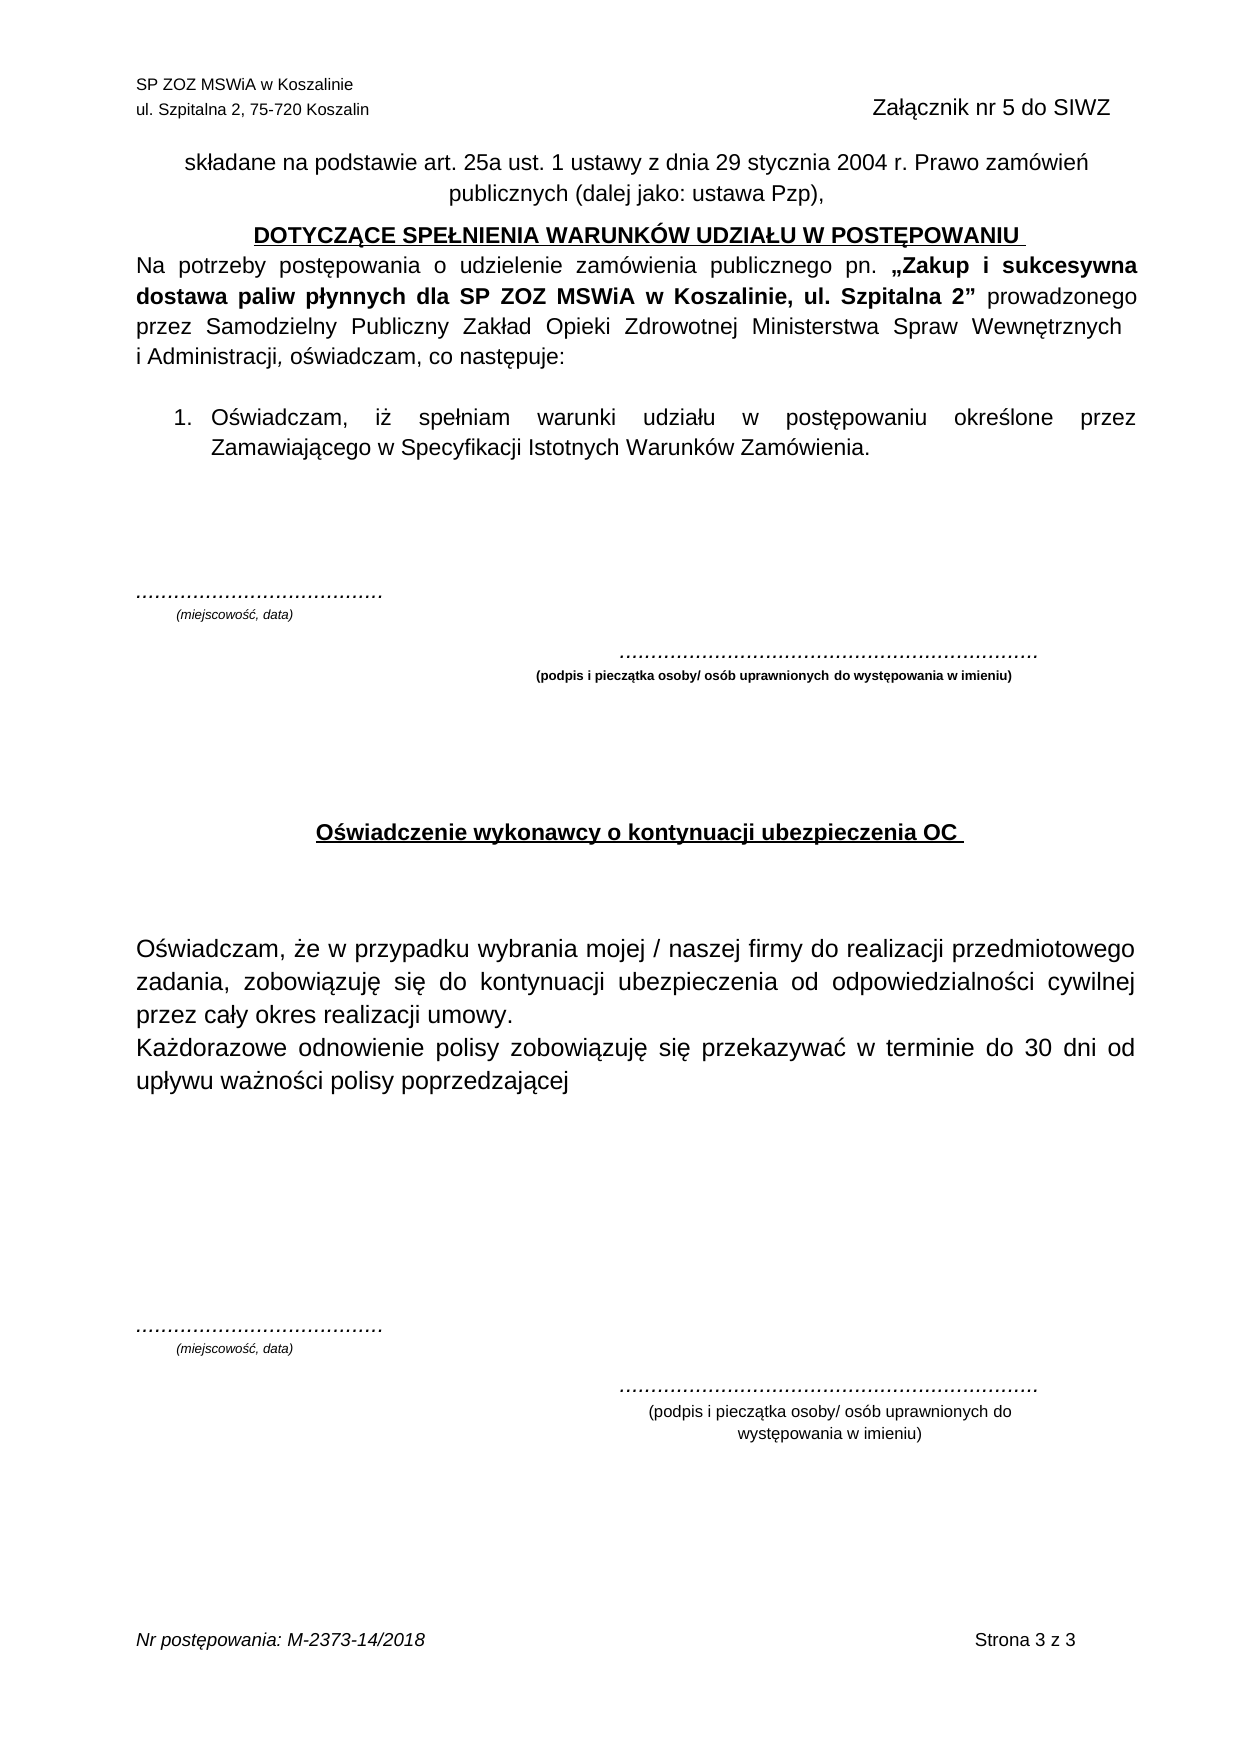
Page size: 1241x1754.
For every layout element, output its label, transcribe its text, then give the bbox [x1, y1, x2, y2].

list Oświadczam, iż spełniam warunki udziału w postępowaniu określone przez Zamawiającego w Specyfikacji Istotnych Warunków Zamówienia. [173, 403, 1137, 460]
text .................................................................. [136, 1371, 1137, 1398]
text (podpis i pieczątka osoby/ osób uprawnionych do występowania w imieniu) [623, 1401, 1037, 1443]
text ....................................... [136, 577, 1137, 603]
text (podpis i pieczątka osoby/ osób uprawnionych do występowania w imieniu) [136, 668, 1137, 694]
text ....................................... [136, 1311, 1137, 1337]
text .................................................................. [136, 637, 1137, 664]
text składane na podstawie art. 25a ust. 1 ustawy z dnia 29 stycznia 2004 r. Prawo zamówień publicznych (dalej jako: ustawa Pzp), [136, 149, 1137, 206]
text Oświadczenie wykonawcy o kontynuacji ubezpieczenia OC [136, 819, 1137, 845]
text Na potrzeby postępowania o udzielenie zamówienia publicznego pn. „Zakup i sukcesywna dostawa paliw płynnych dla SP ZOZ MSWiA w Koszalinie, ul. Szpitalna 2” prowadzonego przez Samodzielny Publiczny Zakład Opieki Zdrowotnej Ministerstwa Spraw Wewnętrznych i Administracji, oświadczam, co następuje: [136, 252, 1137, 369]
text DOTYCZĄCE SPEŁNIENIA WARUNKÓW UDZIAŁU W POSTĘPOWANIU [136, 222, 1137, 248]
text Oświadczam, że w przypadku wybrania mojej / naszej firmy do realizacji przedmiotowego zadania, zobowiązuję się do kontynuacji ubezpieczenia od odpowiedzialności cywilnej przez cały okres realizacji umowy. [136, 934, 1137, 1029]
text (miejscowość, data) [136, 1341, 1137, 1367]
text Każdorazowe odnowienie polisy zobowiązuję się przekazywać w terminie do 30 dni od upływu ważności polisy poprzedzającej [136, 1033, 1137, 1095]
text (miejscowość, data) [136, 607, 1137, 633]
